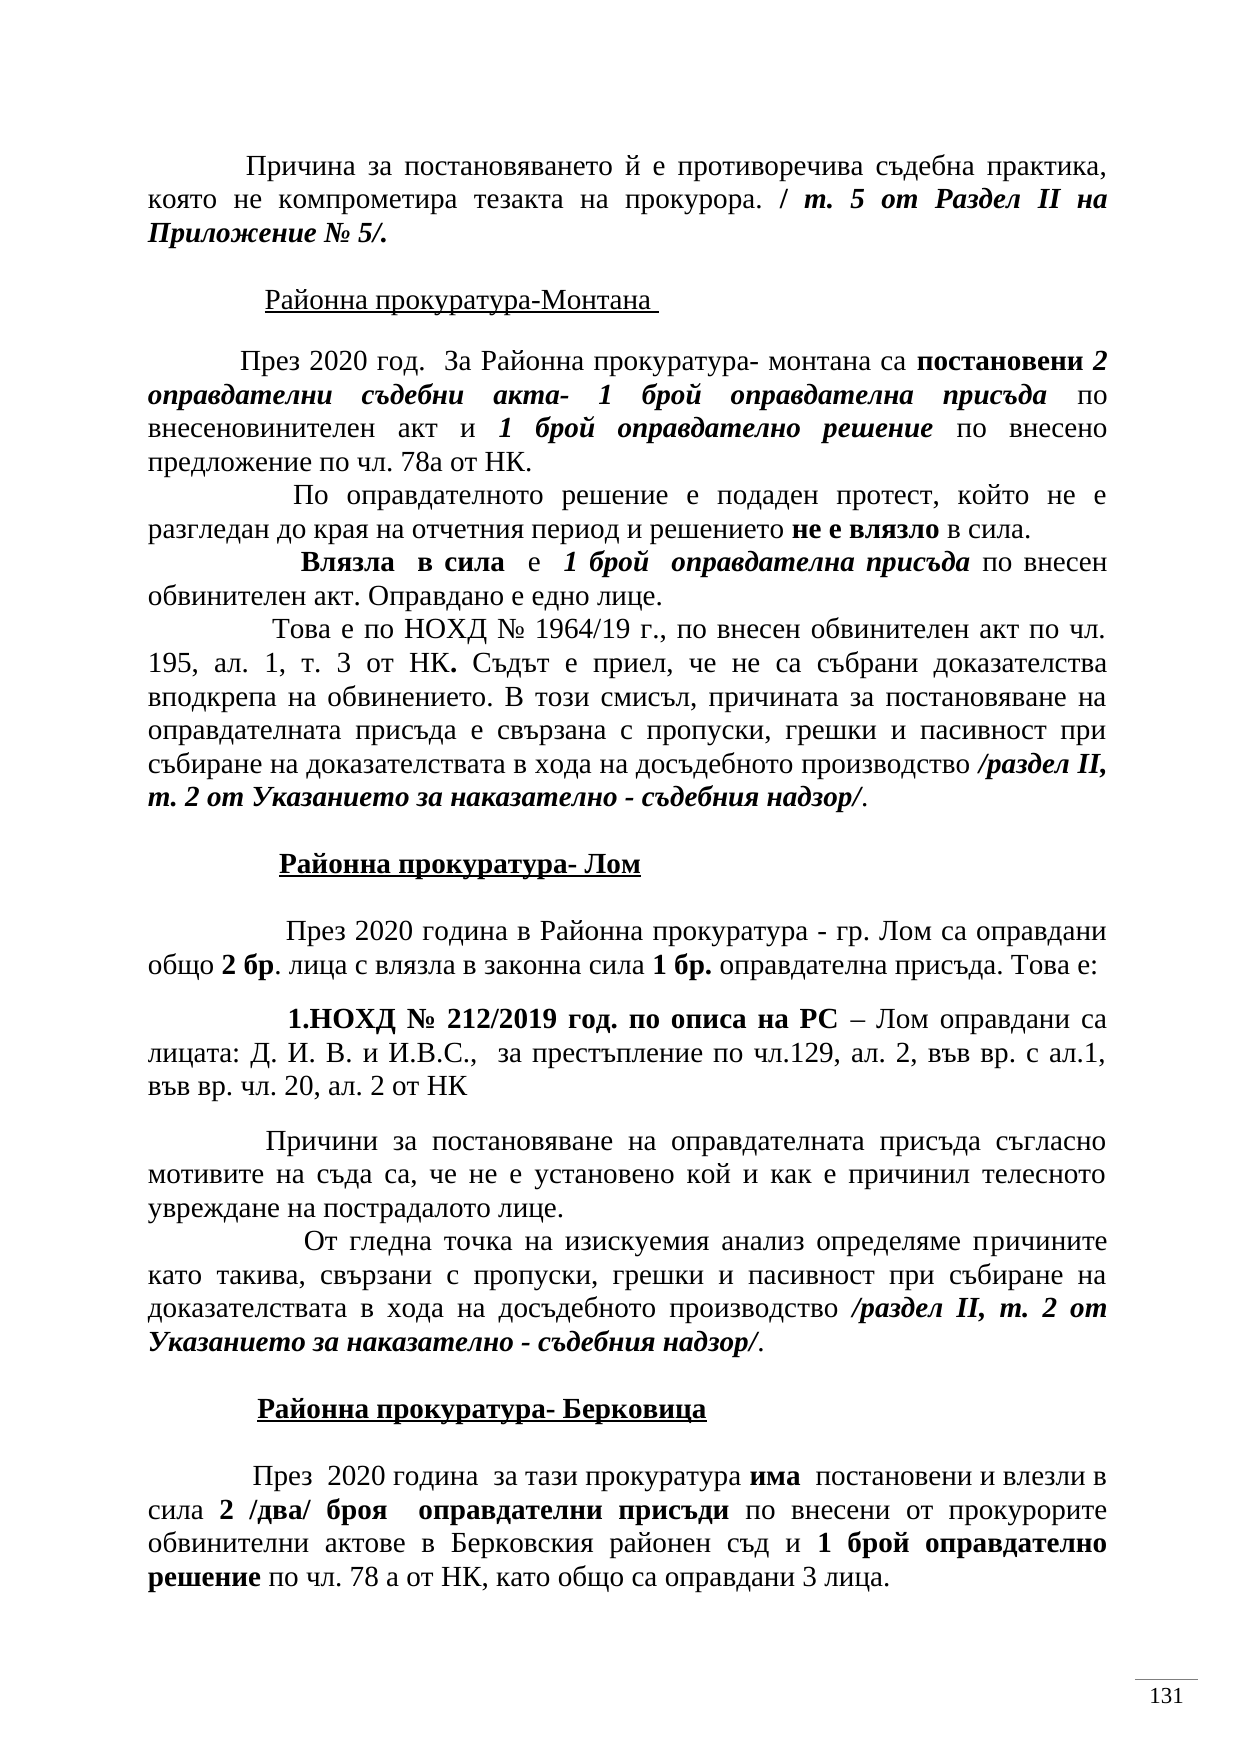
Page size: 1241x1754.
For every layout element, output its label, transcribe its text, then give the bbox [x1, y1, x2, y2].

text Районна прокуратура- Лом [148, 846, 1107, 880]
text По оправдателното решение е подаден протест, който не е разгледан до края на отчетния период и решението не е влязло в сила. [148, 477, 1107, 544]
text От гледна точка на изискуемия анализ определяме причините като такива, свързани с пропуски, грешки и пасивност при събиране на доказателствата в хода на досъдебното производство /раздел II, т. 2 от Указанието за наказателно - съдебния надзор/. [148, 1223, 1107, 1358]
text Причини за постановяване на оправдателната присъда съгласно мотивите на съда са, че не е установено кой и как е причинил телесното увреждане на пострадалото лице. [148, 1123, 1107, 1223]
text 1.НОХД № 212/2019 год. по описа на РС – Лом оправдани са лицата: Д. И. В. и И.В.С., за престъпление по чл.129, ал. 2, във вр. с ал.1, във вр. чл. 20, ал. 2 от НК [148, 1001, 1107, 1102]
text През 2020 година за тази прокуратура има постановени и влезли в сила 2 /два/ броя оправдателни присъди по внесени от прокурорите обвинителни актове в Берковския районен съд и 1 брой оправдателно решение по чл. 78 а от НК, като общо са оправдани 3 лица. [148, 1458, 1107, 1592]
text Причина за постановяването й е противоречива съдебна практика, която не компрометира тезакта на прокурора. / т. 5 от Раздел II на Приложение № 5/. [148, 148, 1107, 248]
text Районна прокуратура- Берковица [148, 1391, 1107, 1425]
text Влязла в сила е 1 брой оправдателна присъда по внесен обвинителен акт. Оправдано е едно лице. [148, 544, 1107, 612]
text През 2020 год. За Районна прокуратура- монтана са постановени 2 оправдателни съдебни акта- 1 брой оправдателна присъда по внесеновинителен акт и 1 брой оправдателно решение по внесено предложение по чл. 78а от НК. [148, 343, 1107, 477]
text През 2020 година в Районна прокуратура - гр. Лом са оправдани общо 2 бр. лица с влязла в законна сила 1 бр. оправдателна присъда. Това е: [148, 913, 1107, 981]
text Районна прокуратура-Монтана [148, 282, 1107, 315]
text Това е по НОХД № 1964/19 г., по внесен обвинителен акт по чл. 195, ал. 1, т. 3 от НК. Съдът е приел, че не са събрани доказателства вподкрепа на обвинението. В този смисъл, причината за постановяване на оправдателната присъда е свързана с пропуски, грешки и пасивност при събиране на доказателствата в хода на досъдебното производство /раздел II, т. 2 от Указанието за наказателно - съдебния надзор/. [148, 612, 1107, 813]
